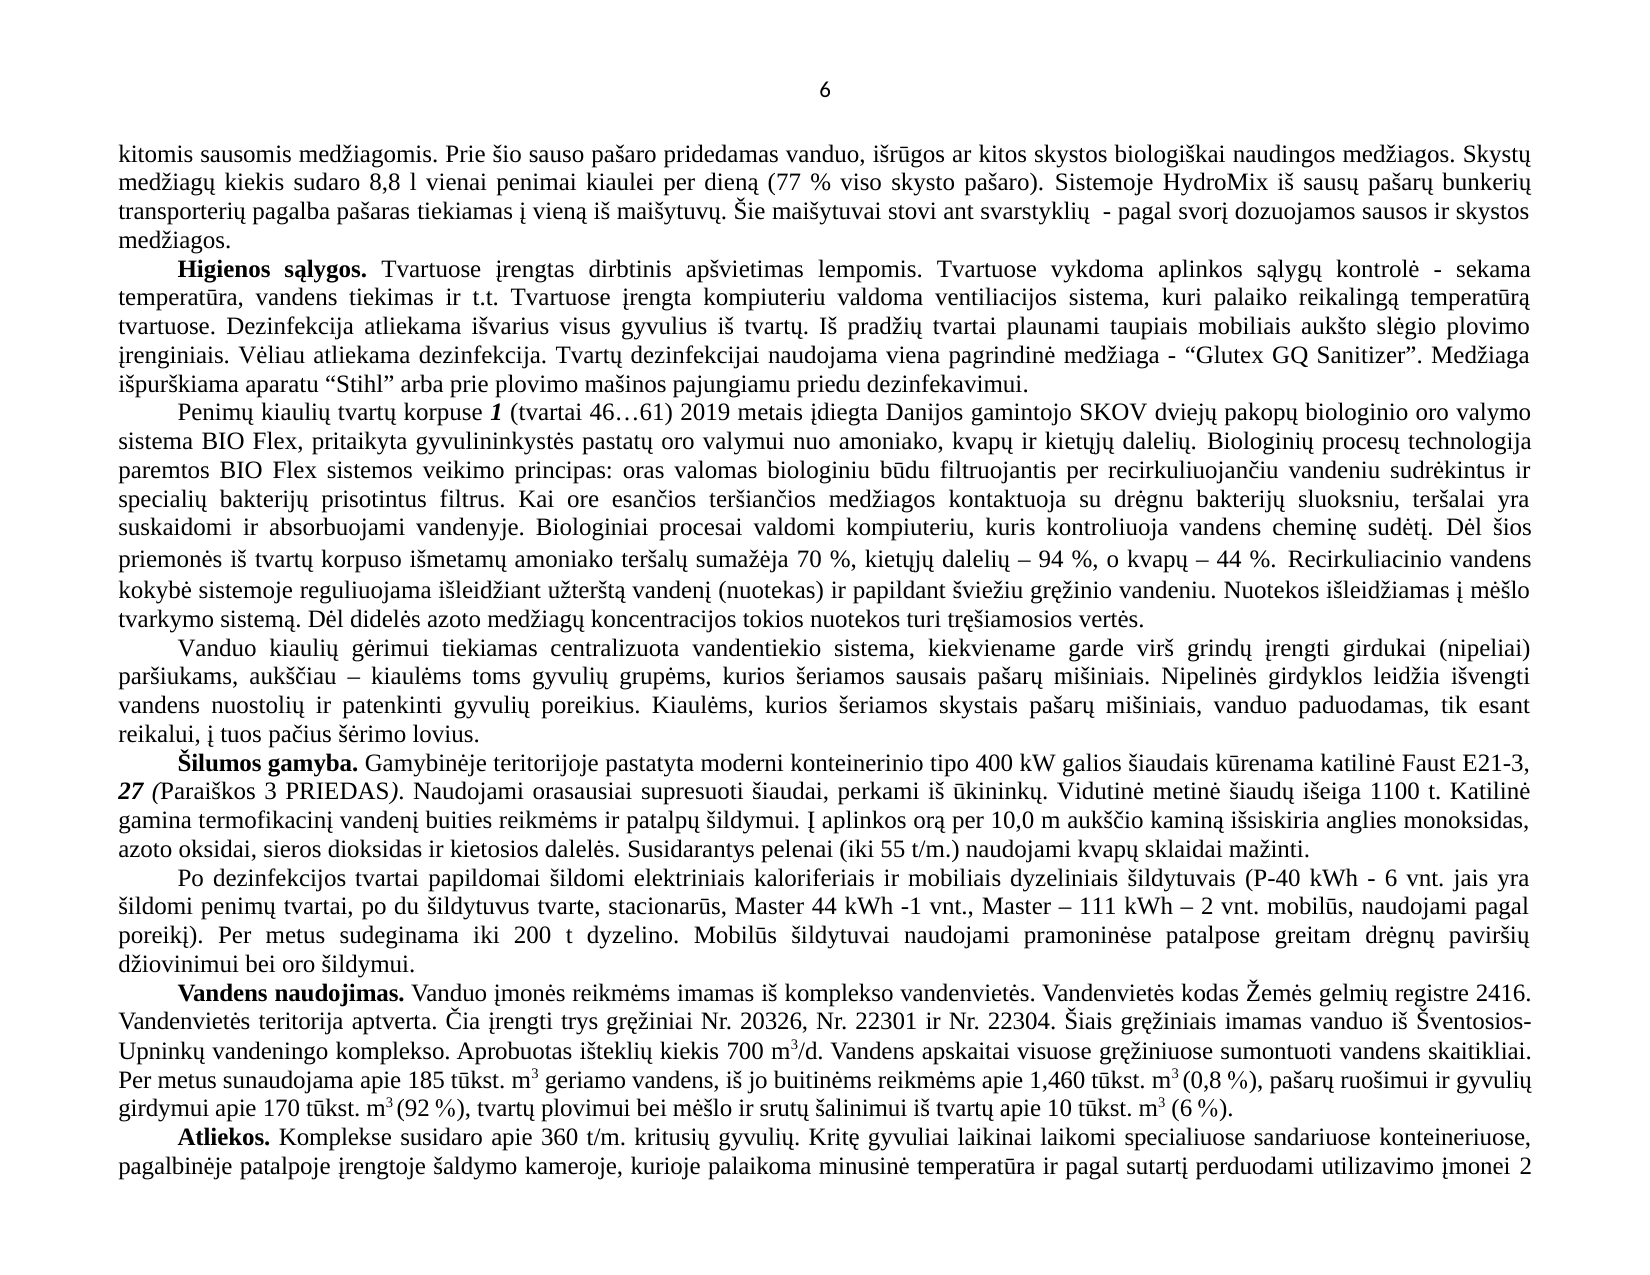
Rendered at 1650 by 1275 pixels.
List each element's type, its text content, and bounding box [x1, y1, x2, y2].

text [118, 139, 1532, 254]
text Vanduo kiaulių gėrimui tiekiamas centralizuota vandentiekio sistema, kiekviename garde virš grindų įrengti girdukai (nipeliai) paršiukams, aukščiau – kiaulėms toms gyvulių grupėms, kurios šeriamos sausais pašarų mišiniais. Nipelinės girdyklos leidžia išvengti vandens nuostolių ir patenkinti gyvulių poreikius. Kiaulėms, kurios šeriamos skystais pašarų mišiniais, vanduo paduodamas, tik esant reikalui, į tuos pačius šėrimo lovius. [118, 633, 1532, 748]
text Po dezinfekcijos tvartai papildomai šildomi elektriniais kaloriferiais ir mobiliais dyzeliniais šildytuvais (P-40 kWh - 6 vnt. jais yra šildomi penimų tvartai, po du šildytuvus tvarte, stacionarūs, Master 44 kWh -1 vnt., Master – 111 kWh – 2 vnt. mobilūs, naudojami pagal poreikį). Per metus sudeginama iki 200 t dyzelino. Mobilūs šildytuvai naudojami pramoninėse patalpose greitam drėgnų paviršių džiovinimui bei oro šildymui. [118, 863, 1532, 978]
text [118, 1122, 1532, 1180]
text Higienos sąlygos. Tvartuose įrengtas dirbtinis apšvietimas lempomis. Tvartuose vykdoma aplinkos sąlygų kontrolė - sekama temperatūra, vandens tiekimas ir t.t. Tvartuose įrengta kompiuteriu valdoma ventiliacijos sistema, kuri palaiko reikalingą temperatūrą tvartuose. Dezinfekcija atliekama išvarius visus gyvulius iš tvartų. Iš pradžių tvartai plaunami taupiais mobiliais aukšto slėgio plovimo įrenginiais. Vėliau atliekama dezinfekcija. Tvartų dezinfekcijai naudojama viena pagrindinė medžiaga - “Glutex GQ Sanitizer”. Medžiaga išpurškiama aparatu “Stihl” arba prie plovimo mašinos pajungiamu priedu dezinfekavimui. [118, 254, 1532, 397]
text Penimų kiaulių tvartų korpuse 1 (tvartai 46…61) 2019 metais įdiegta Danijos gamintojo SKOV dviejų pakopų biologinio oro valymo sistema BIO Flex, pritaikyta gyvulininkystės pastatų oro valymui nuo amoniako, kvapų ir kietųjų dalelių. Biologinių procesų technologija paremtos BIO Flex sistemos veikimo principas: oras valomas biologiniu būdu filtruojantis per recirkuliuojančiu vandeniu sudrėkintus ir specialių bakterijų prisotintus filtrus. Kai ore esančios teršiančios medžiagos kontaktuoja su drėgnu bakterijų sluoksniu, teršalai yra suskaidomi ir absorbuojami vandenyje. Biologiniai procesai valdomi kompiuteriu, kuris kontroliuoja vandens cheminę sudėtį. Dėl šios priemonės iš tvartų korpuso išmetamų amoniako teršalų sumažėja 70 %, kietųjų dalelių – 94 %, o kvapų – 44 %. Recirkuliacinio vandens kokybė sistemoje reguliuojama išleidžiant užterštą vandenį (nuotekas) ir papildant šviežiu gręžinio vandeniu. Nuotekos išleidžiamas į mėšlo tvarkymo sistemą. Dėl didelės azoto medžiagų koncentracijos tokios nuotekos turi tręšiamosios vertės. [118, 397, 1532, 633]
text Vandens naudojimas. Vanduo įmonės reikmėms imamas iš komplekso vandenvietės. Vandenvietės kodas Žemės gelmių registre 2416. Vandenvietės teritorija aptverta. Čia įrengti trys gręžiniai Nr. 20326, Nr. 22301 ir Nr. 22304. Šiais gręžiniais imamas vanduo iš Šventosios-Upninkų vandeningo komplekso. Aprobuotas išteklių kiekis 700 m3/d. Vandens apskaitai visuose gręžiniuose sumontuoti vandens skaitikliai. Per metus sunaudojama apie 185 tūkst. m3 geriamo vandens, iš jo buitinėms reikmėms apie 1,460 tūkst. m3 (0,8 ), pašarų ruošimui ir gyvulių girdymui apie 170 tūkst. m3 (92 ), tvartų plovimui bei mėšlo ir srutų šalinimui iš tvartų apie 10 tūkst. m3 (6 ). [118, 978, 1532, 1122]
text Šilumos gamyba. Gamybinėje teritorijoje pastatyta moderni konteinerinio tipo 400 kW galios šiaudais kūrenama katilinė Faust E21-3, 27 (Paraiškos 3 PRIEDAS). Naudojami orasausiai supresuoti šiaudai, perkami iš ūkininkų. Vidutinė metinė šiaudų išeiga 1100 t. Katilinė gamina termofikacinį vandenį buities reikmėms ir patalpų šildymui. Į aplinkos orą per 10,0 m aukščio kaminą išsiskiria anglies monoksidas, azoto oksidai, sieros dioksidas ir kietosios dalelės. Susidarantys pelenai (iki 55 t/m.) naudojami kvapų sklaidai mažinti. [118, 748, 1532, 863]
